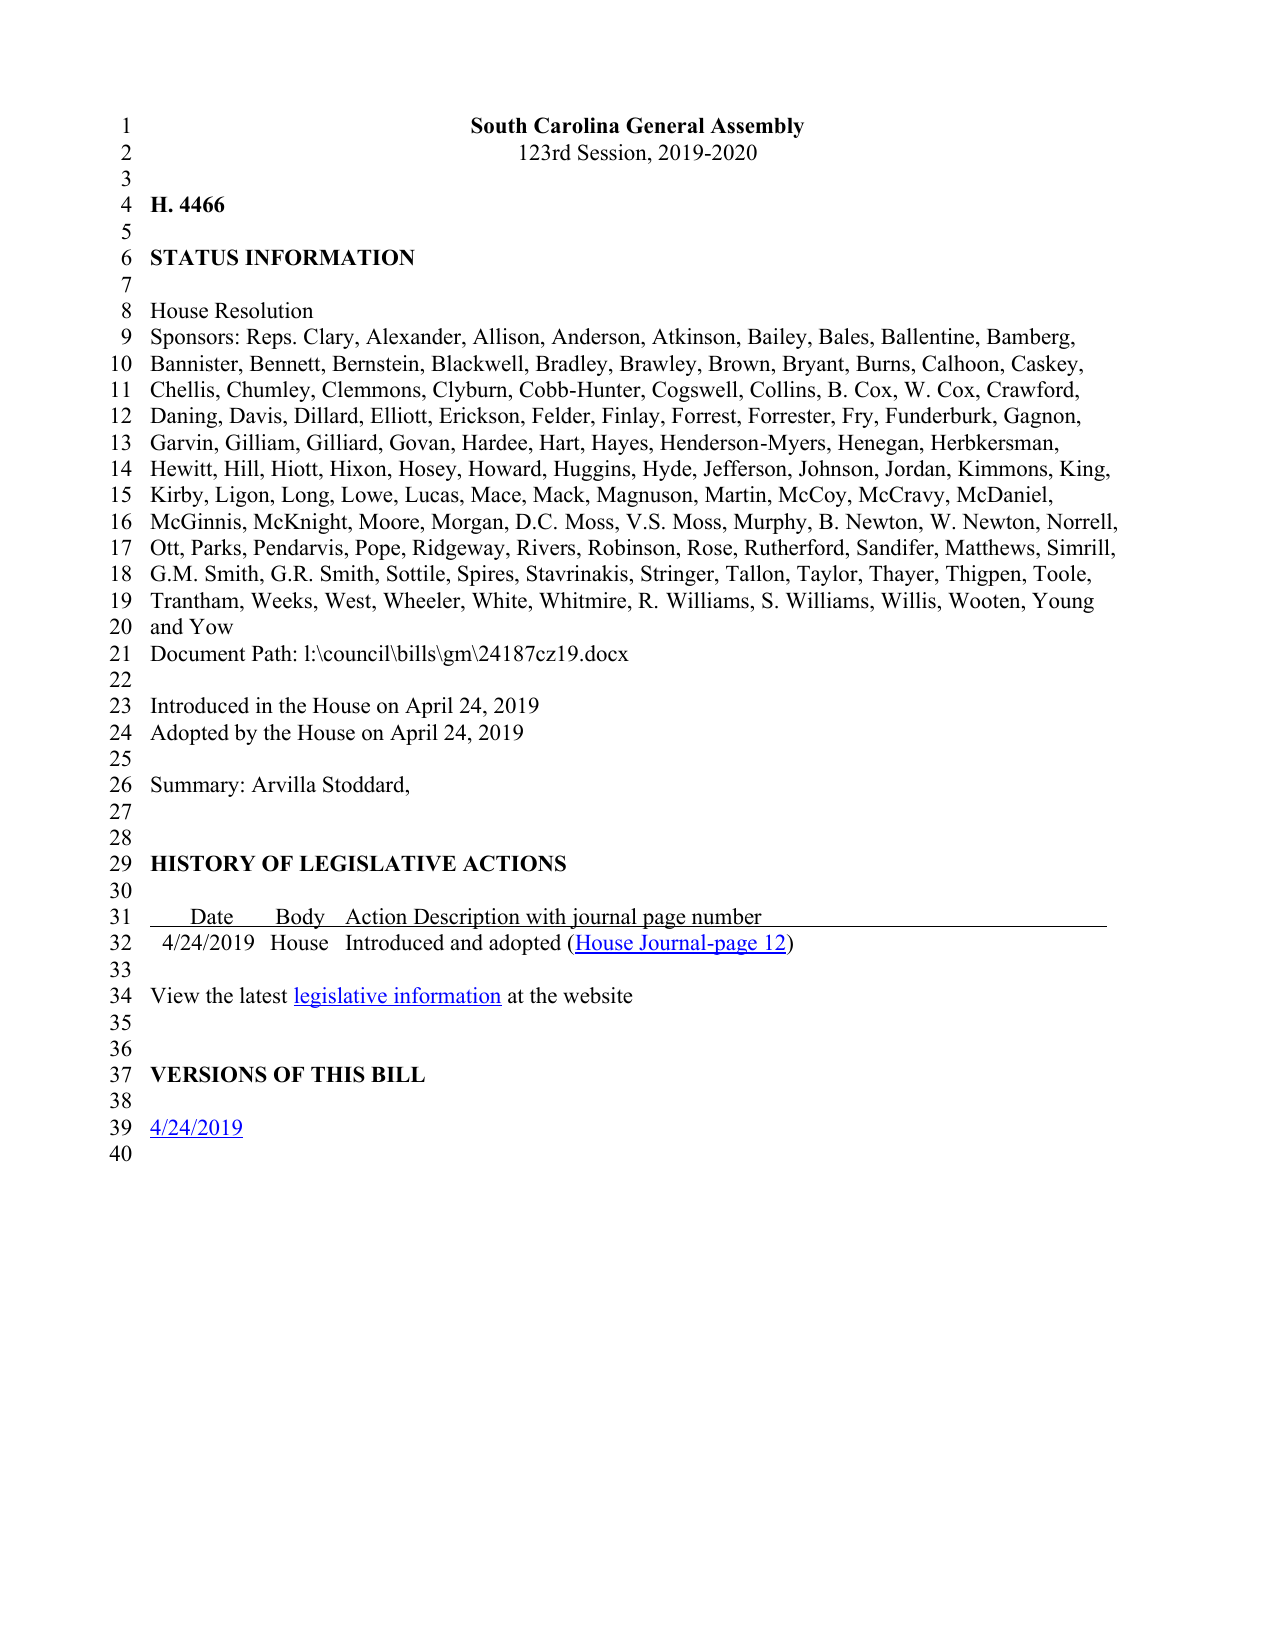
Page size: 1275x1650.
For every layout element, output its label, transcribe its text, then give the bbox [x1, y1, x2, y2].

text View the latest legislative information at the website [150, 982, 1125, 1008]
text Adopted by the House on April 24, 2019 [150, 719, 1125, 745]
text Introduced in the House on April 24, 2019 [150, 692, 1125, 719]
text Sponsors: Reps. Clary, Alexander, Allison, Anderson, Atkinson, Bailey, Bales, Ballentine, Bamberg, Bannister, Bennett, Bernstein, Blackwell, Bradley, Brawley, Brown, Bryant, Burns, Calhoon, Caskey, Chellis, Chumley, Clemmons, Clyburn, Cobb-Hunter, Cogswell, Collins, B. Cox, W. Cox, Crawford, Daning, Davis, Dillard, Elliott, Erickson, Felder, Finlay, Forrest, Forrester, Fry, Funderburk, Gagnon, Garvin, Gilliam, Gilliard, Govan, Hardee, Hart, Hayes, Henderson-Myers, Henegan, Herbkersman, Hewitt, Hill, Hiott, Hixon, Hosey, Howard, Huggins, Hyde, Jefferson, Johnson, Jordan, Kimmons, King, Kirby, Ligon, Long, Lowe, Lucas, Mace, Mack, Magnuson, Martin, McCoy, McCravy, McDaniel, McGinnis, McKnight, Moore, Morgan, D.C. Moss, V.S. Moss, Murphy, B. Newton, W. Newton, Norrell, Ott, Parks, Pendarvis, Pope, Ridgeway, Rivers, Robinson, Rose, Rutherford, Sandifer, Matthews, Simrill, G.M. Smith, G.R. Smith, Sottile, Spires, Stavrinakis, Stringer, Tallon, Taylor, Thayer, Thigpen, Toole, Trantham, Weeks, West, Wheeler, White, Whitmire, R. Williams, S. Williams, Willis, Wooten, Young and Yow [150, 323, 1125, 639]
text 4/24/2019 [150, 1114, 1125, 1140]
text 123rd Session, 2019-2020 [150, 139, 1125, 165]
text HISTORY OF LEGISLATIVE ACTIONS [150, 850, 1125, 877]
text House Resolution [150, 297, 1125, 323]
text 4/24/2019 House Introduced and adopted (House Journal-page 12) [150, 929, 1125, 956]
text VERSIONS OF THIS BILL [150, 1061, 1125, 1088]
text Date Body Action Description with journal page number [150, 903, 1125, 929]
text STATUS INFORMATION [150, 244, 1125, 271]
text Document Path: l:\council\bills\gm\24187cz19.docx [150, 639, 1125, 666]
text Summary: Arvilla Stoddard, [150, 771, 1125, 798]
text South Carolina General Assembly [150, 112, 1125, 139]
text H. 4466 [150, 192, 1125, 218]
